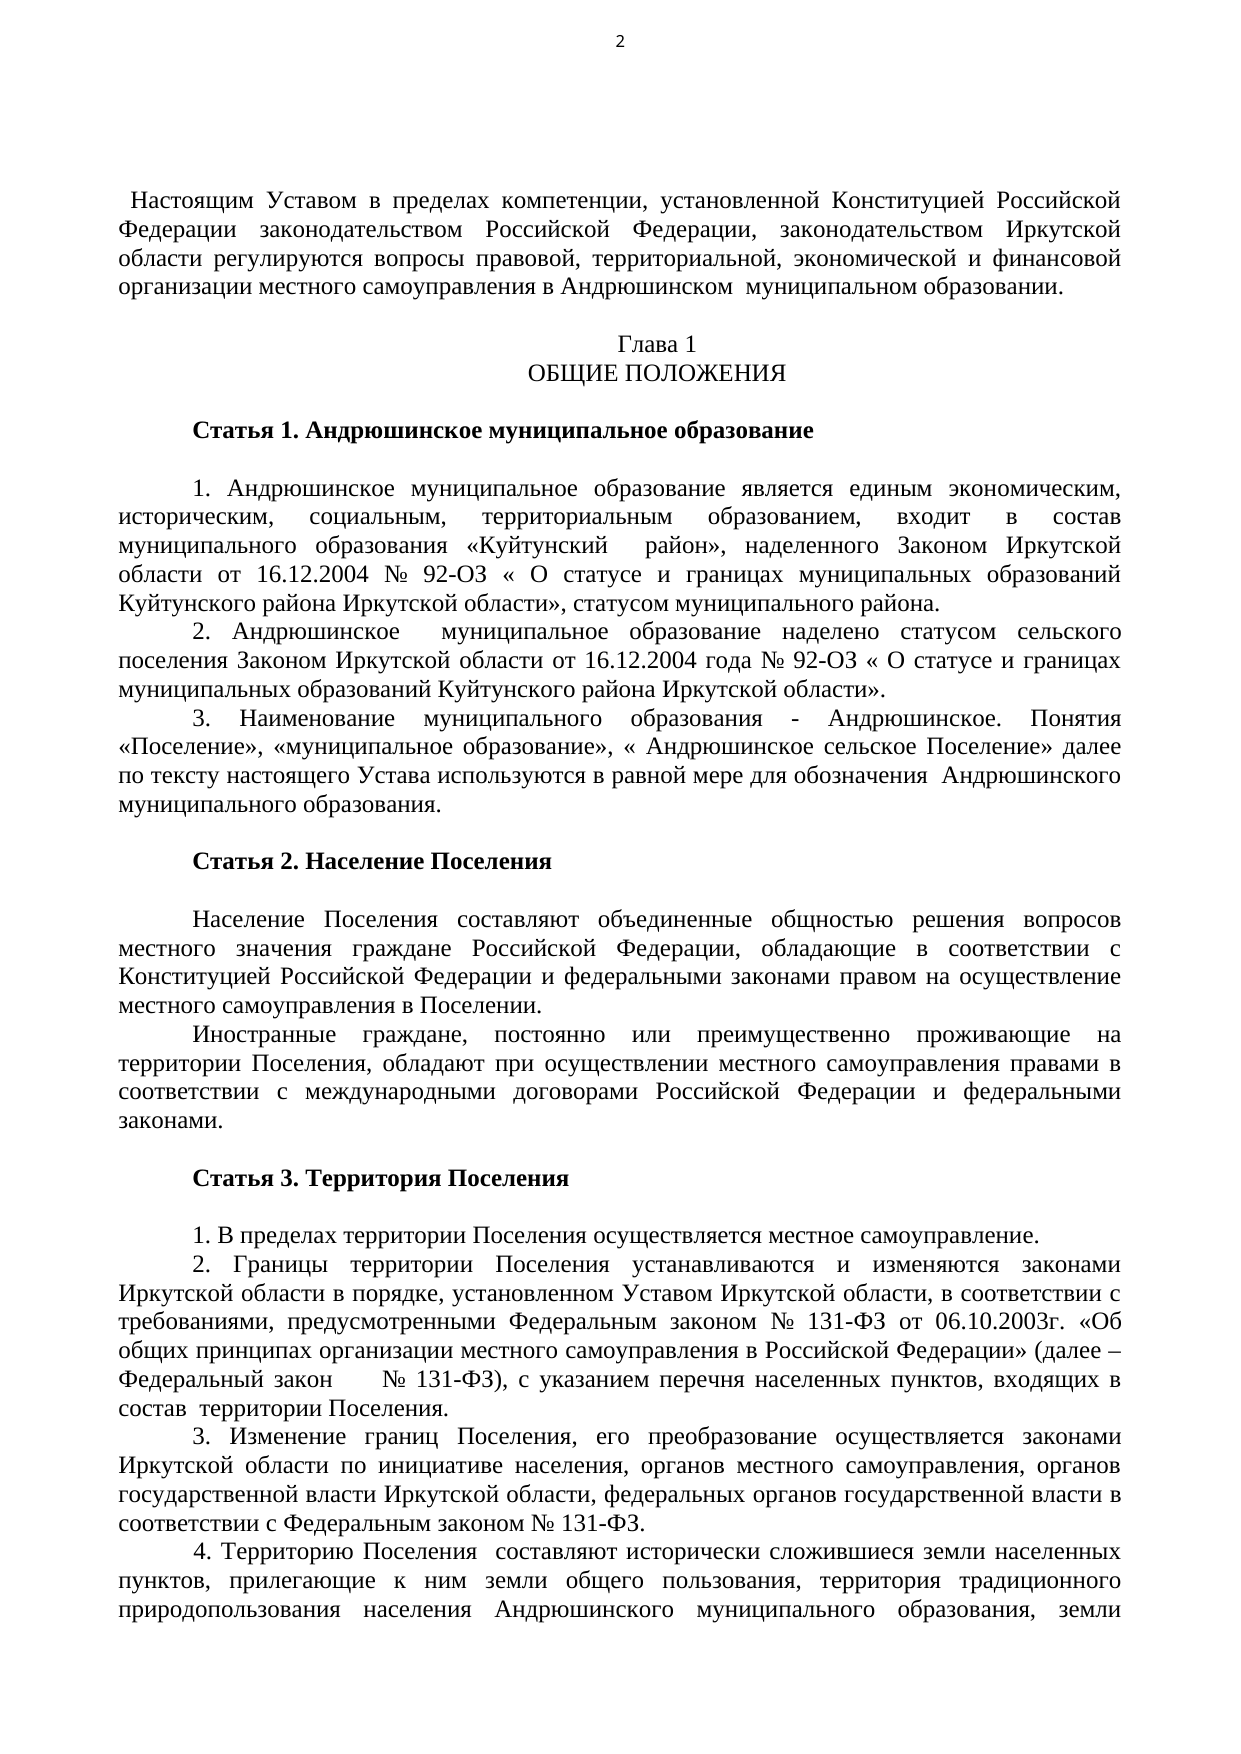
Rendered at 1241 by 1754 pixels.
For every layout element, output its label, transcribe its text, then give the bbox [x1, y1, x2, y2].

text ОБЩИЕ ПОЛОЖЕНИЯ [118, 358, 1122, 386]
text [118, 1536, 1122, 1623]
text 2. Андрюшинское муниципальное образование наделено статусом сельского поселения Законом Иркутской области от 16.12.2004 года № 92-ОЗ « О статусе и границах муниципальных образований Куйтунского района Иркутской области». [118, 616, 1122, 703]
text Статья 2. Население Поселения [118, 846, 1122, 875]
text Настоящим Уставом в пределах компетенции, установленной Конституцией Российской Федерации законодательством Российской Федерации, законодательством Иркутской области регулируются вопросы правовой, территориальной, экономической и финансовой организации местного самоуправления в Андрюшинском муниципальном образовании. [118, 185, 1122, 300]
text 1. В пределах территории Поселения осуществляется местное самоуправление. [118, 1220, 1122, 1249]
text Глава 1 [118, 329, 1122, 358]
text 3. Изменение границ Поселения, его преобразование осуществляется законами Иркутской области по инициативе населения, органов местного самоуправления, органов государственной власти Иркутской области, федеральных органов государственной власти в соответствии с Федеральным законом № 131-ФЗ. [118, 1421, 1122, 1536]
text Статья 1. Андрюшинское муниципальное образование [118, 415, 1122, 444]
text Иностранные граждане, постоянно или преимущественно проживающие на территории Поселения, обладают при осуществлении местного самоуправления правами в соответствии с международными договорами Российской Федерации и федеральными законами. [118, 1019, 1122, 1134]
text 1. Андрюшинское муниципальное образование является единым экономическим, историческим, социальным, территориальным образованием, входит в состав муниципального образования «Куйтунский район», наделенного Законом Иркутской области от 16.12.2004 № 92-ОЗ « О статусе и границах муниципальных образований Куйтунского района Иркутской области», статусом муниципального района. [118, 473, 1122, 616]
text Статья 3. Территория Поселения [118, 1163, 1122, 1191]
text 2. Границы территории Поселения устанавливаются и изменяются законами Иркутской области в порядке, установленном Уставом Иркутской области, в соответствии с требованиями, предусмотренными Федеральным законом № 131-ФЗ от 06.10.2003г. «Об общих принципах организации местного самоуправления в Российской Федерации» (далее – Федеральный закон № 131-ФЗ), с указанием перечня населенных пунктов, входящих в состав территории Поселения. [118, 1249, 1122, 1421]
text Население Поселения составляют объединенные общностью решения вопросов местного значения граждане Российской Федерации, обладающие в соответствии с Конституцией Российской Федерации и федеральными законами правом на осуществление местного самоуправления в Поселении. [118, 904, 1122, 1019]
text 3. Наименование муниципального образования - Андрюшинское. Понятия «Поселение», «муниципальное образование», « Андрюшинское сельское Поселение» далее по тексту настоящего Устава используются в равной мере для обозначения Андрюшинского муниципального образования. [118, 703, 1122, 818]
